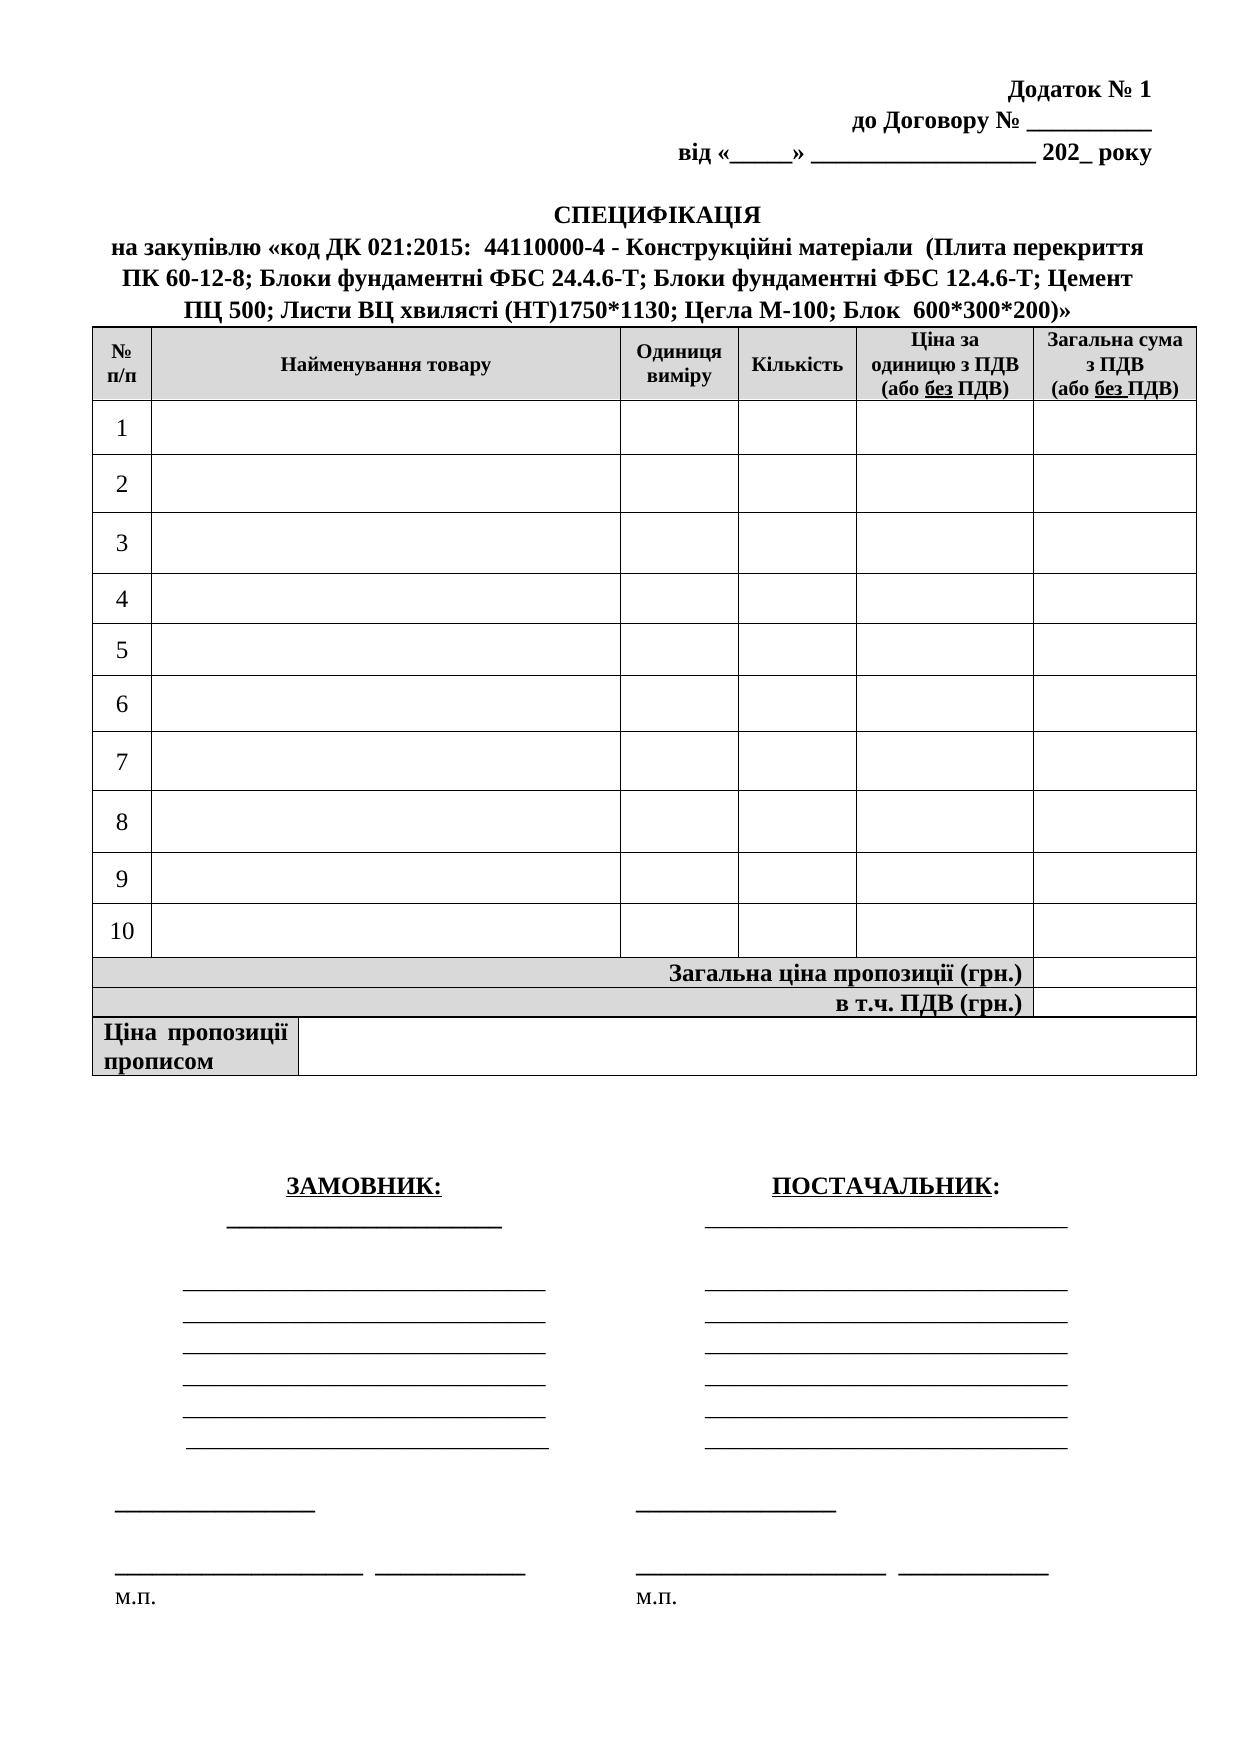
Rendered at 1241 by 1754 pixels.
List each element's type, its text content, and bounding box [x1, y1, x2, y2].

table_cell [857, 513, 1033, 573]
table_header № п/п [93, 328, 151, 399]
table_cell [739, 455, 856, 512]
table_cell 1 [93, 401, 151, 454]
table_cell [621, 574, 738, 623]
table_cell [857, 791, 1033, 852]
table_cell [621, 676, 738, 731]
table_cell [739, 513, 856, 573]
table_header Кількість [739, 328, 856, 399]
table_cell [152, 401, 620, 454]
table_cell 2 [93, 455, 151, 512]
table_cell [739, 574, 856, 623]
table_cell [857, 401, 1033, 454]
table_cell Ціна пропозиції прописом [93, 1018, 167, 1075]
text Додаток № 1 [103, 74, 1152, 103]
table_cell [857, 904, 1033, 957]
table_cell 7 [93, 732, 151, 790]
table_cell [152, 676, 620, 731]
table_cell [621, 401, 738, 454]
table_cell [857, 455, 1033, 512]
table_cell 8 [93, 791, 151, 852]
table_cell [739, 853, 856, 903]
table_cell [857, 676, 1033, 731]
table_cell [1034, 676, 1196, 731]
table_cell [152, 455, 620, 512]
text від «_____» __________________ 202_ року [103, 137, 1152, 166]
table_cell [621, 791, 738, 852]
table_header Найменування товару [152, 328, 620, 399]
table_cell [1034, 988, 1196, 1016]
table_header Ціна за одиницю з ПДВ (або без ПДВ) [857, 328, 1033, 399]
table_cell [739, 624, 856, 675]
table_cell 4 [93, 574, 151, 623]
table_cell Ціна пропозиції прописом [214, 1018, 298, 1075]
table_cell [152, 791, 620, 852]
table_cell [152, 732, 620, 790]
table_cell [621, 853, 738, 903]
text на закупівлю «код ДК 021:2015: 44110000-4 - Конструкційні матеріали (Плита перекриття ПК 60-12-8; Блоки фундаментні ФБС 24.4.6-Т; Блоки фундаментні ФБС 12.4.6-Т; Цемент ПЦ 500; Листи ВЦ хвилясті (НТ)1750*1130; Цегла М-100; Блок 600*300*200)» [103, 232, 1152, 323]
table_cell [739, 676, 856, 731]
table_cell [739, 732, 856, 790]
table_cell [152, 904, 620, 957]
table_cell [621, 904, 738, 957]
table_cell [857, 624, 1033, 675]
table_cell [857, 574, 1033, 623]
table_cell [1034, 574, 1196, 623]
table_header ПОСТАЧАЛЬНИК: _____________________________ _____________________________ _____________________________ _____________________________ _____________________________ _____________________________ _____________________________ ________________ ____________________ ____________ м.п. [625, 1139, 1147, 1612]
table_cell [857, 732, 1033, 790]
table_cell [152, 574, 620, 623]
table_cell [1034, 513, 1196, 573]
table_cell [1034, 904, 1196, 957]
table_cell Загальна ціна пропозиції (грн.) [93, 958, 1033, 987]
table_cell [1034, 791, 1196, 852]
table_cell 9 [93, 853, 151, 903]
table_cell [621, 513, 738, 573]
table_cell [1034, 455, 1196, 512]
text СПЕЦИФІКАЦІЯ [103, 200, 1152, 229]
table_cell [739, 904, 856, 957]
table_cell [739, 791, 856, 852]
table_cell [1034, 624, 1196, 675]
table_header Одиниця виміру [621, 328, 738, 399]
table_cell 6 [93, 676, 151, 731]
table_cell [299, 1018, 1196, 1075]
table_cell [1034, 853, 1196, 903]
table_cell [621, 624, 738, 675]
table_cell [152, 624, 620, 675]
table_cell [1034, 732, 1196, 790]
table_cell 10 [93, 904, 151, 957]
table_cell [621, 732, 738, 790]
table_cell в т.ч. ПДВ (грн.) [93, 988, 1033, 1016]
table_cell [1034, 958, 1196, 987]
table_cell [621, 455, 738, 512]
table_header Загальна сума з ПДВ (або без ПДВ) [1034, 328, 1196, 399]
table_header ЗАМОВНИК: ______________________ _____________________________ _____________________________ _____________________________ _____________________________ _____________________________ _____________________________ ________________ ____________________ ____________ м.п. [104, 1139, 624, 1612]
text до Договору № __________ [103, 105, 1152, 134]
table_cell [152, 853, 620, 903]
table_cell [739, 401, 856, 454]
table_cell 3 [93, 513, 151, 573]
table_cell [152, 513, 620, 573]
table_cell [1034, 401, 1196, 454]
table_cell [857, 853, 1033, 903]
table_cell 5 [93, 624, 151, 675]
